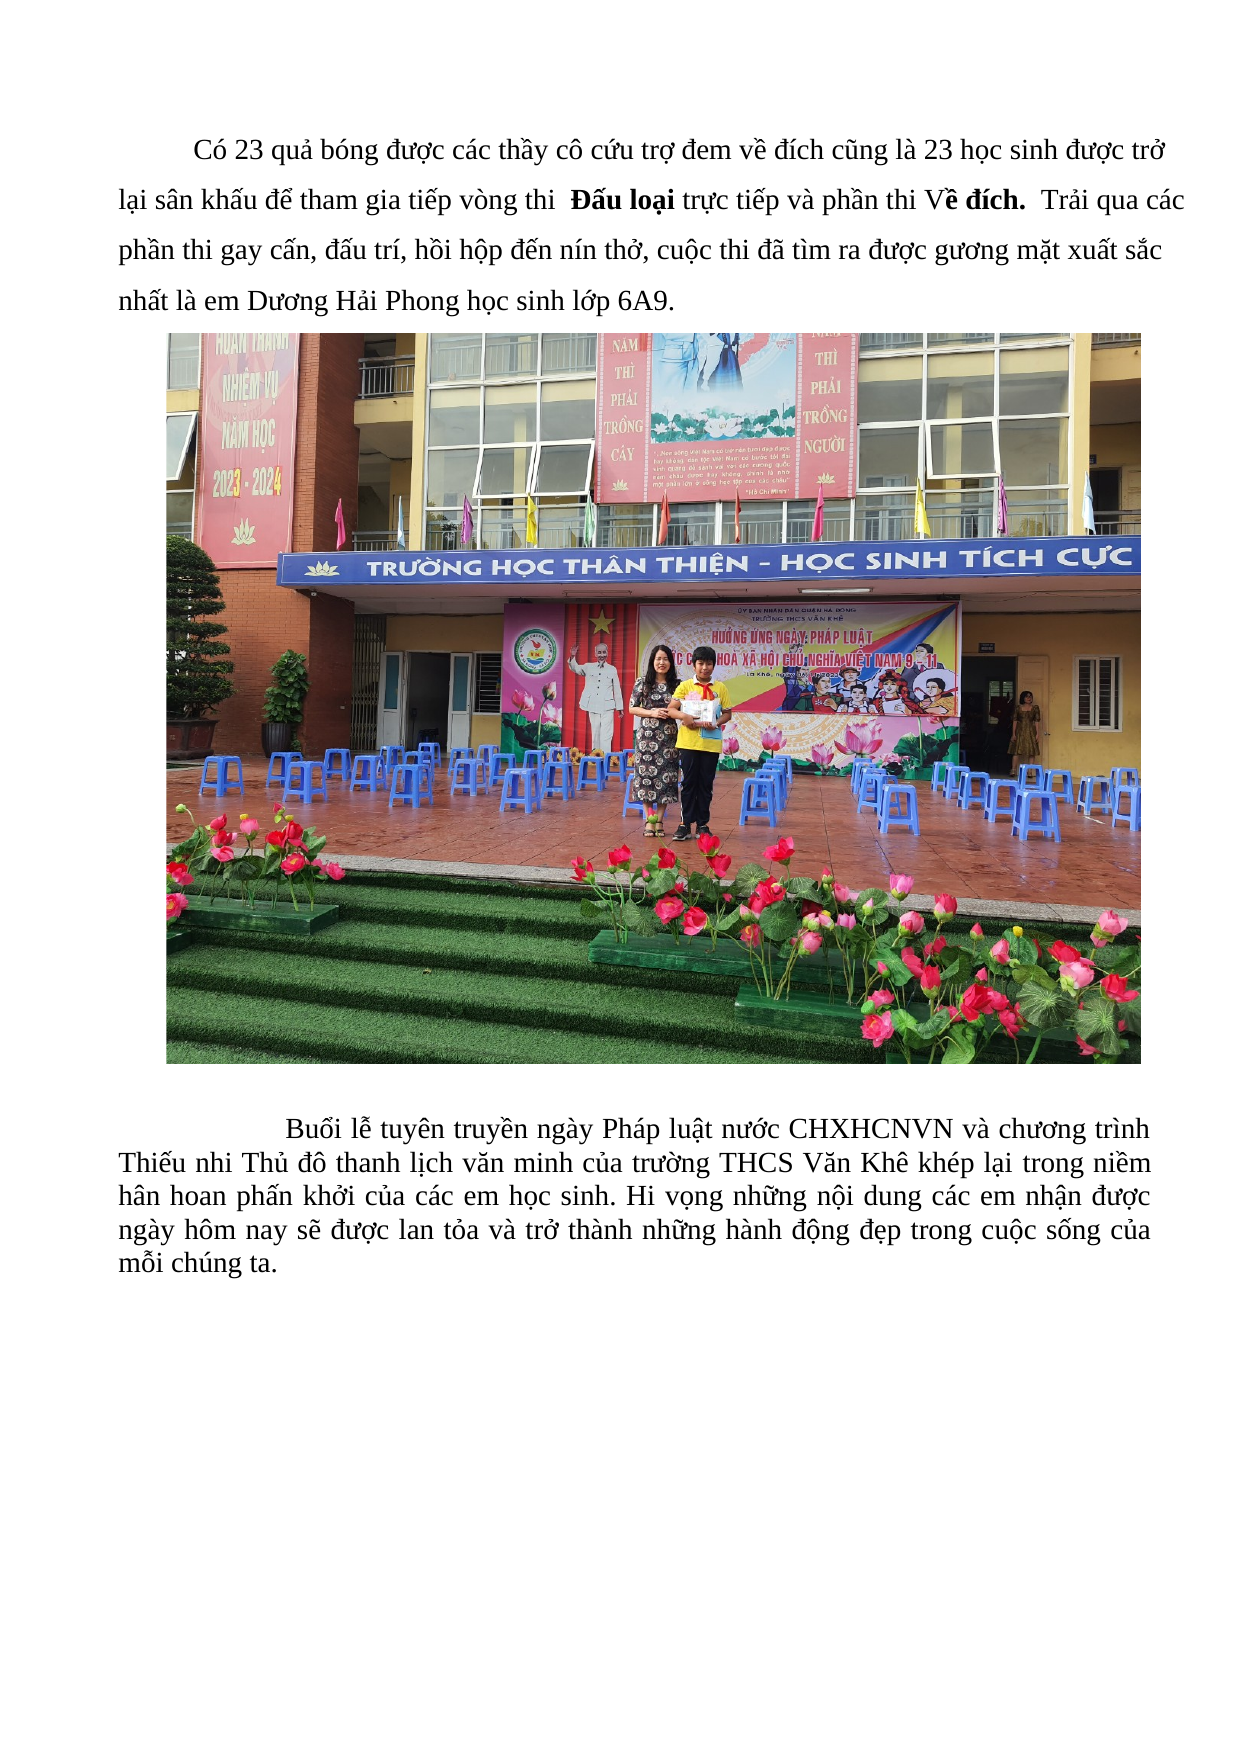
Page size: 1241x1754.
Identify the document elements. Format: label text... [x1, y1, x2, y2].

text Có 23 quả bóng được các thầy cô cứu trợ đem về đích cũng là 23 học sinh được trở lại sân khấu để tham gia tiếp vòng thi Đấu loại trực tiếp và phần thi Về đích. Trải qua các phần thi gay cấn, đấu trí, hồi hộp đến nín thở, cuộc thi đã tìm ra được gương mặt xuất sắc nhất là em Dương Hải Phong học sinh lớp 6A9. [118, 132, 1189, 316]
picture [166, 333, 1141, 1064]
text Buổi lễ tuyên truyền ngày Pháp luật nước CHXHCNVN và chương trình Thiếu nhi Thủ đô thanh lịch văn minh của trường THCS Văn Khê khép lại trong niềm hân hoan phấn khởi của các em học sinh. Hi vọng những nội dung các em nhận được ngày hôm nay sẽ được lan tỏa và trở thành những hành động đẹp trong cuộc sống của mỗi chúng ta. [118, 1111, 1152, 1279]
